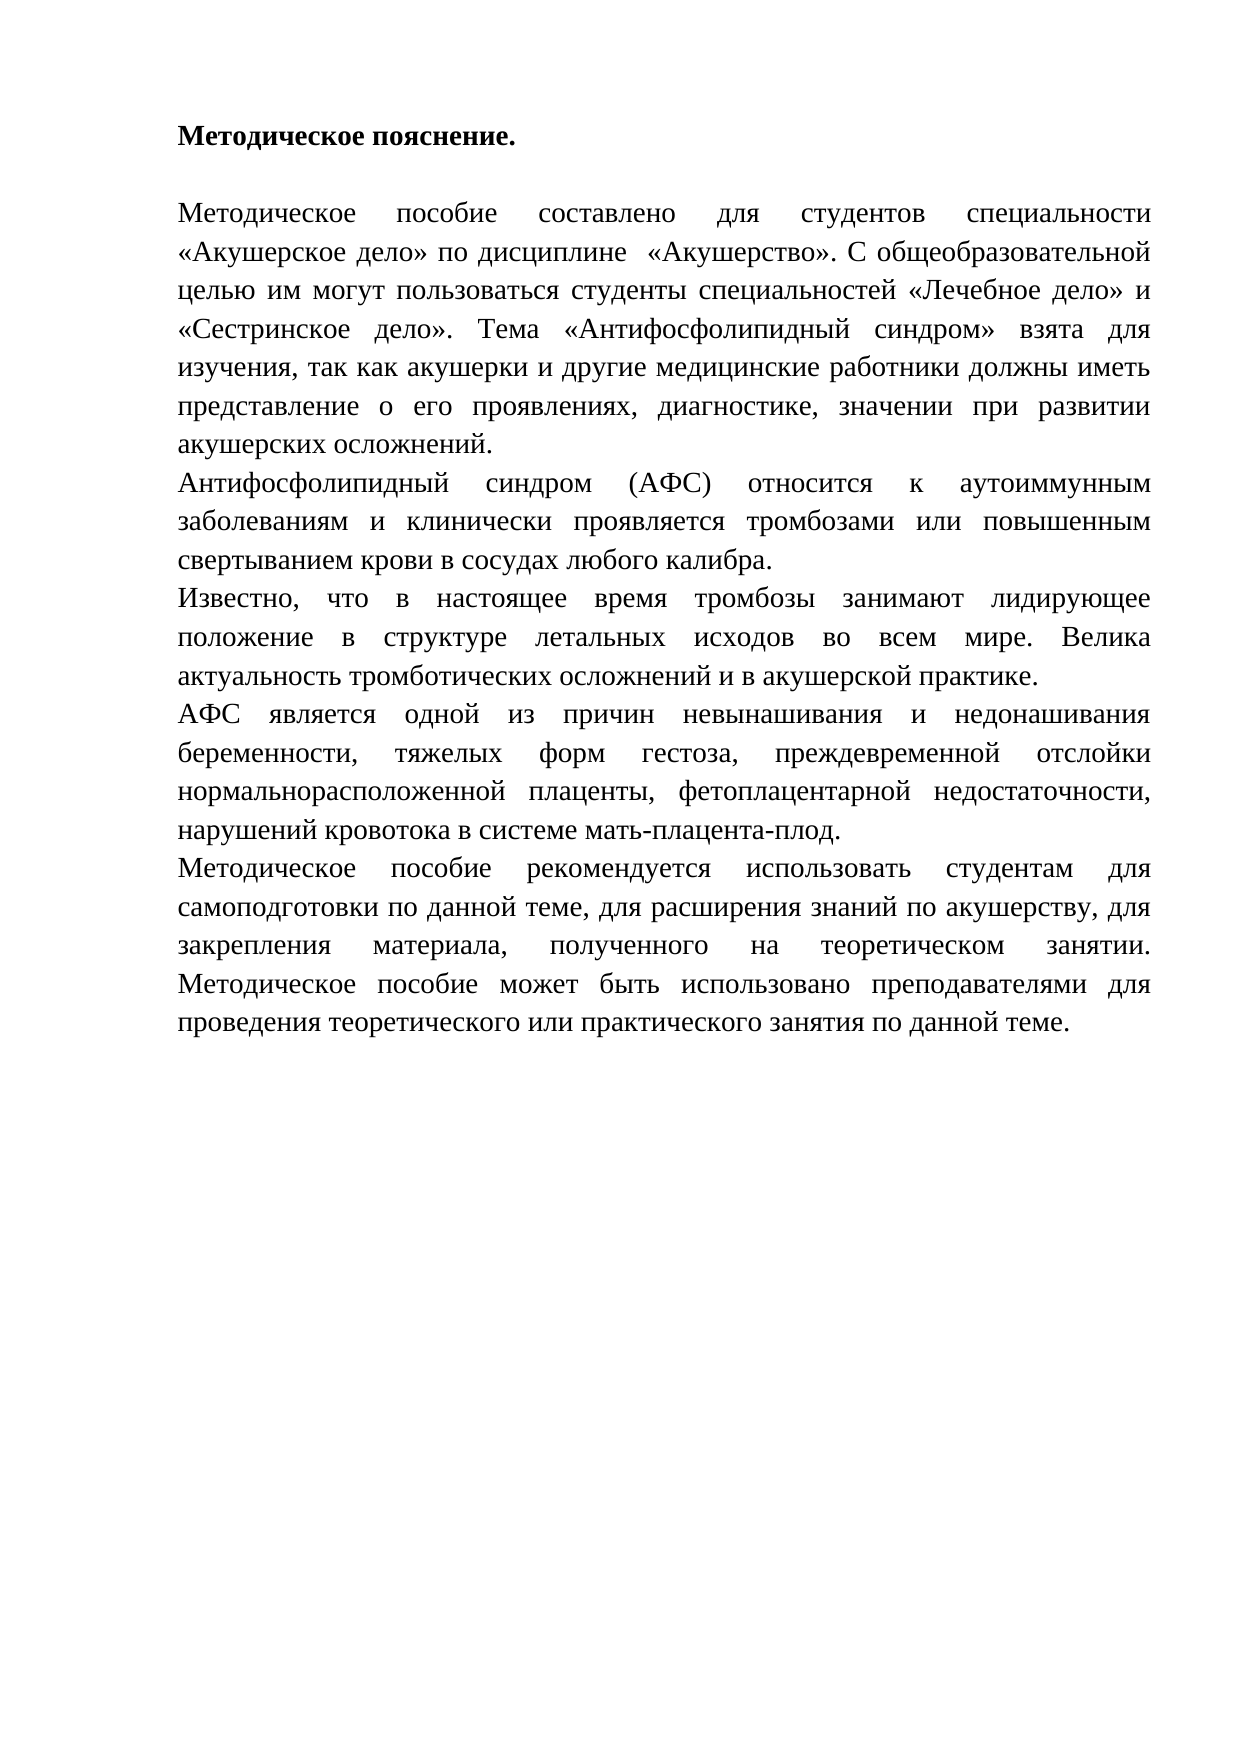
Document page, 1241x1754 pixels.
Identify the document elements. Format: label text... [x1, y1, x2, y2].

text Известно, что в настоящее время тромбозы занимают лидирующее положение в структуре летальных исходов во всем мире. Велика актуальность тромботических осложнений и в акушерской практике. [177, 581, 1152, 691]
text Антифосфолипидный синдром (АФС) относится к аутоиммунным заболеваниям и клинически проявляется тромбозами или повышенным свертыванием крови в сосудах любого калибра. [177, 465, 1152, 576]
text Методическое пособие рекомендуется использовать студентам для самоподготовки по данной теме, для расширения знаний по акушерству, для закрепления материала, полученного на теоретическом занятии. Методическое пособие может быть использовано преподавателями для проведения теоретического или практического занятия по данной теме. [177, 850, 1152, 1038]
text АФС является одной из причин невынашивания и недонашивания беременности, тяжелых форм гестоза, преждевременной отслойки нормальнорасположенной плаценты, фетоплацентарной недостаточности, нарушений кровотока в системе мать-плацента-плод. [177, 696, 1152, 845]
text Методическое пояснение. [177, 118, 1152, 152]
text Методическое пособие составлено для студентов специальности «Акушерское дело» по дисциплине «Акушерство». С общеобразовательной целью им могут пользоваться студенты специальностей «Лечебное дело» и «Сестринское дело». Тема «Антифосфолипидный синдром» взята для изучения, так как акушерки и другие медицинские работники должны иметь представление о его проявлениях, диагностике, значении при развитии акушерских осложнений. [177, 195, 1152, 460]
